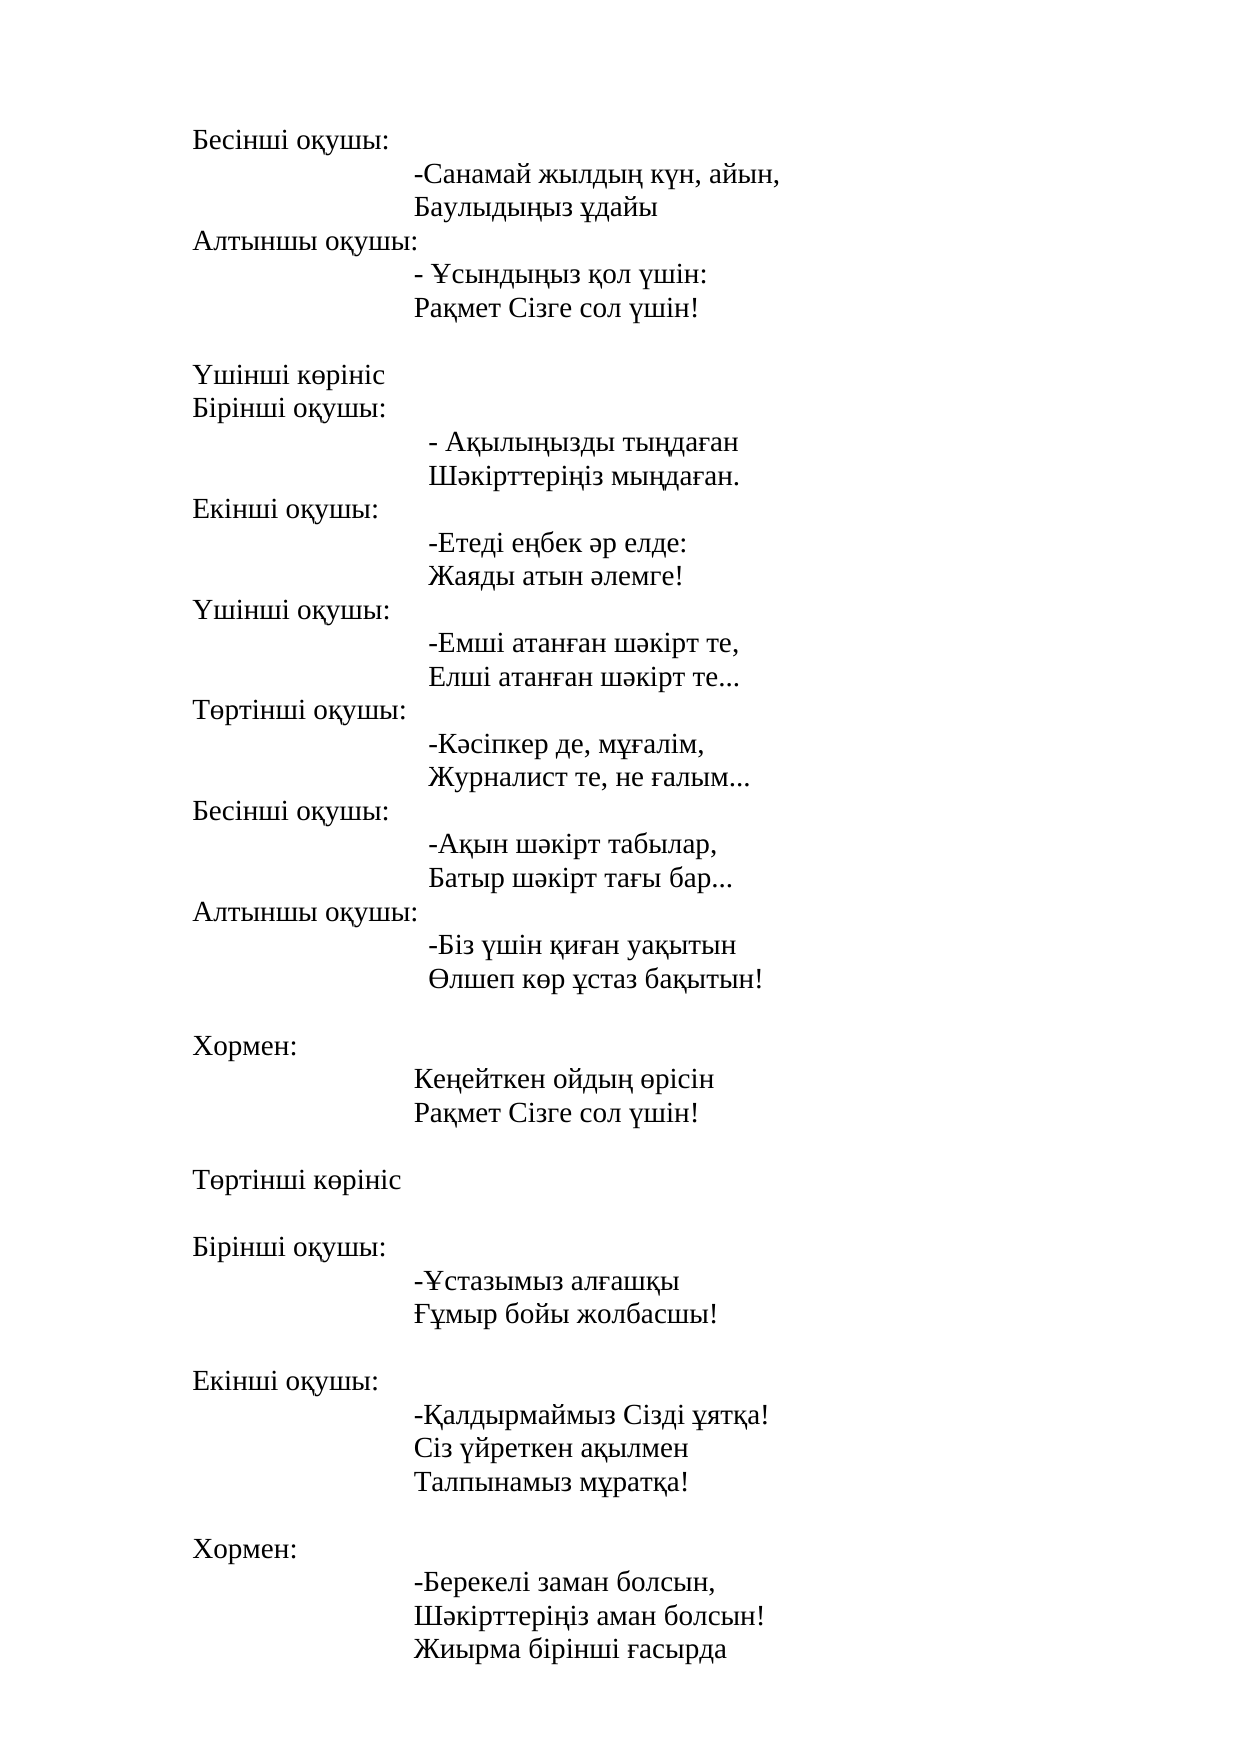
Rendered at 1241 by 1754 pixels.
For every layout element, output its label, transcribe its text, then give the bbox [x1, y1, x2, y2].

text -Емші атанған шәкірт те, [118, 625, 1152, 659]
text Үшінші оқушы: [118, 592, 1152, 625]
text Шәкірттеріңіз мыңдаған. [118, 458, 1152, 491]
text Жиырма бірінші ғасырда [118, 1632, 1152, 1665]
text Бесінші оқушы: [118, 122, 1152, 156]
text -Берекелі заман болсын, [118, 1564, 1152, 1598]
text - Ұсындыңыз қол үшін: [118, 256, 1152, 290]
text Батыр шәкірт тағы бар... [118, 860, 1152, 894]
text Алтыншы оқушы: [118, 223, 1152, 256]
text -Кәсіпкер де, мұғалім, [118, 726, 1152, 759]
text Төртінші көрініс [118, 1162, 1152, 1196]
text Баулыдыңыз ұдайы [118, 189, 1152, 223]
text -Біз үшін қиған уақытын [118, 927, 1152, 961]
text Сіз үйреткен ақылмен [118, 1430, 1152, 1464]
text -Ақын шәкірт табылар, [118, 827, 1152, 860]
text Кеңейткен ойдың өрісін [118, 1061, 1152, 1095]
text - Ақылыңызды тыңдаған [118, 424, 1152, 458]
text Талпынамыз мұратқа! [118, 1464, 1152, 1497]
text -Етеді еңбек әр елде: [118, 525, 1152, 558]
text Ғұмыр бойы жолбасшы! [118, 1296, 1152, 1330]
text -Санамай жылдың күн, айын, [118, 156, 1152, 189]
text Үшінші көрініс [118, 357, 1152, 391]
text Өлшеп көр ұстаз бақытын! [118, 961, 1152, 994]
text Бесінші оқушы: [118, 793, 1152, 827]
text Рақмет Сізге сол үшін! [118, 290, 1152, 323]
text Бірінші оқушы: [118, 1229, 1152, 1263]
text Жаяды атын әлемге! [118, 558, 1152, 592]
text Журналист те, не ғалым... [118, 759, 1152, 793]
text -Ұстазымыз алғашқы [118, 1263, 1152, 1296]
text Төртінші оқушы: [118, 692, 1152, 726]
text Хормен: [118, 1028, 1152, 1061]
text -Қалдырмаймыз Сізді ұятқа! [118, 1397, 1152, 1430]
text Рақмет Сізге сол үшін! [118, 1095, 1152, 1128]
text Бірінші оқушы: [118, 391, 1152, 424]
text Елші атанған шәкірт те... [118, 659, 1152, 692]
text Екінші оқушы: [118, 491, 1152, 525]
text Шәкірттеріңіз аман болсын! [118, 1598, 1152, 1632]
text Алтыншы оқушы: [118, 894, 1152, 927]
text Екінші оқушы: [118, 1363, 1152, 1397]
text Хормен: [118, 1531, 1152, 1564]
